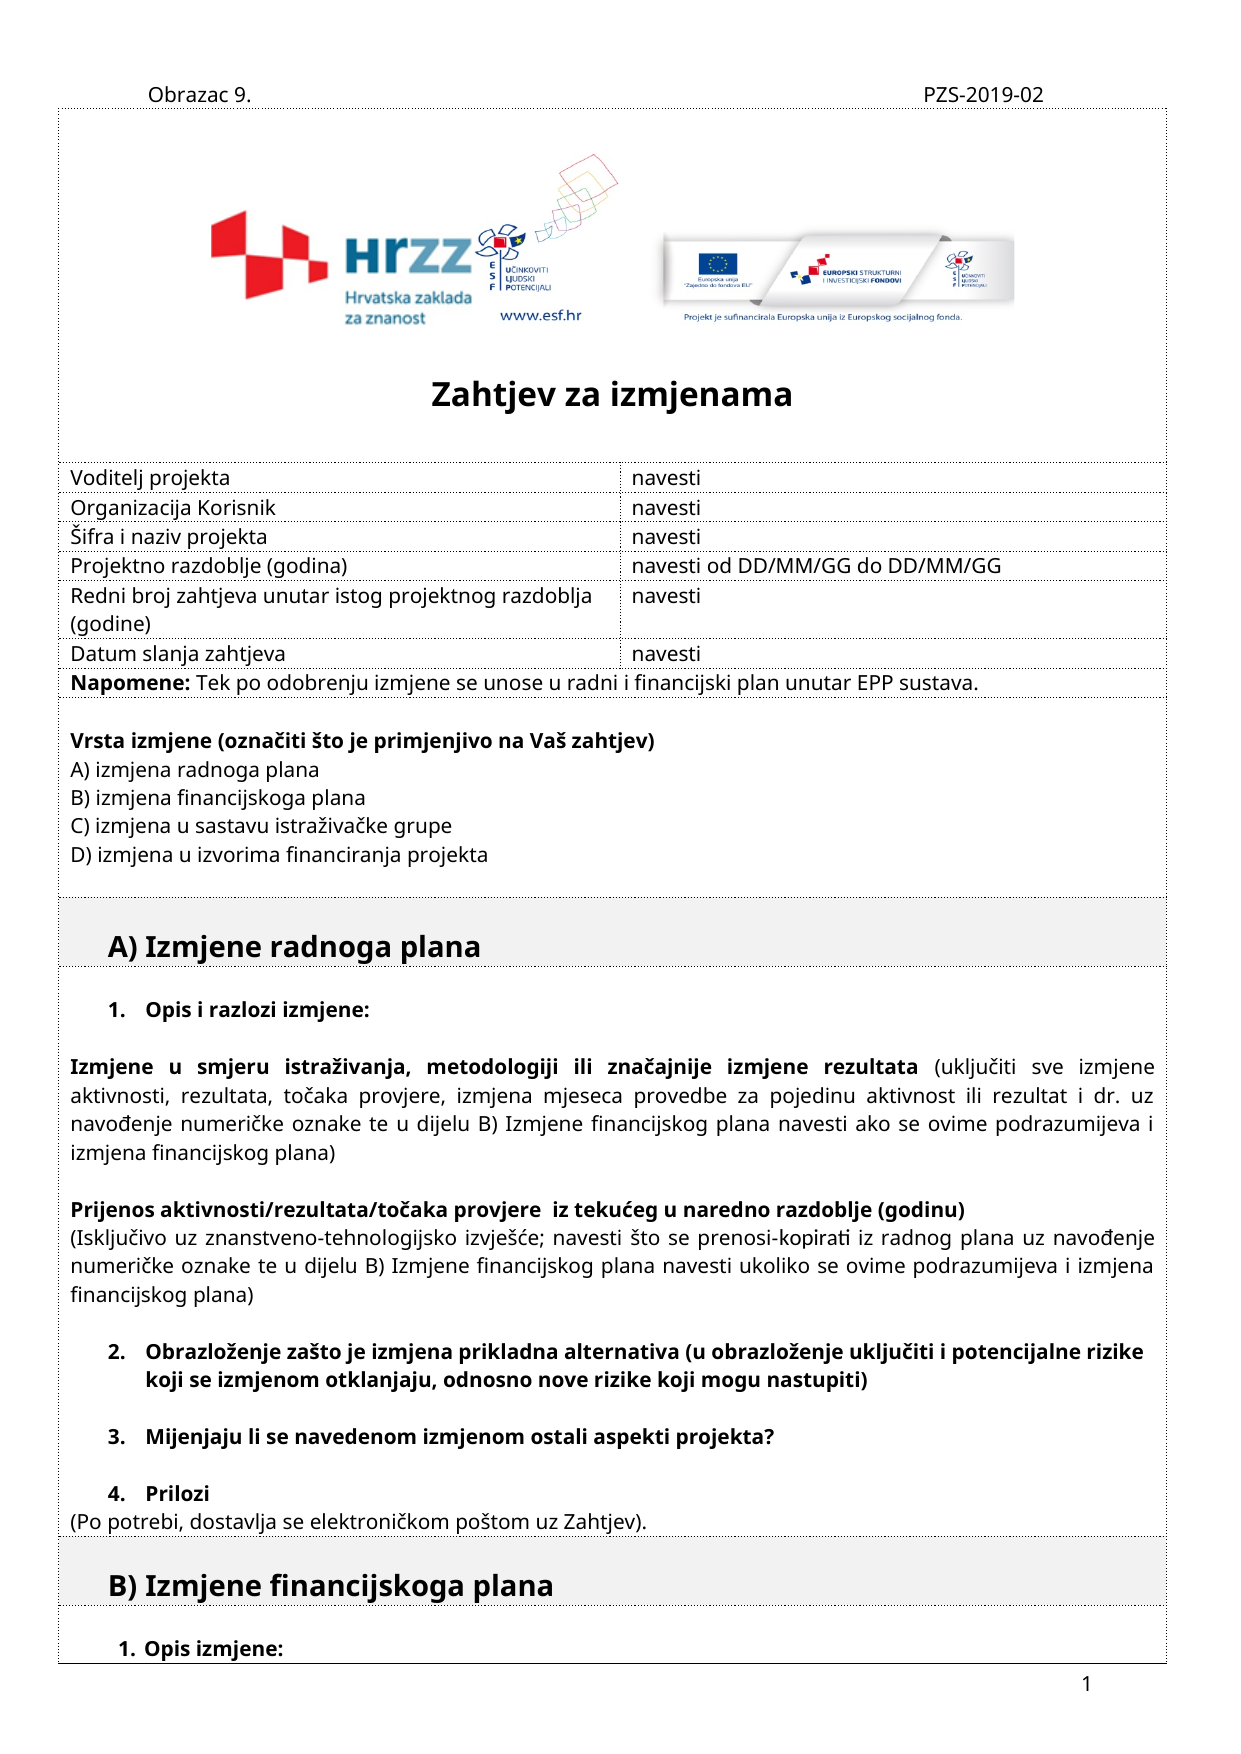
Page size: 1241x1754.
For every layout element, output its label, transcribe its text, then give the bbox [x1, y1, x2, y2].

table_cell Šifra i naziv projekta [59, 521, 620, 551]
table_cell navesti [620, 580, 1166, 638]
table_cell navesti [620, 521, 1166, 551]
table_cell Redni broj zahtjeva unutar istog projektnog razdoblja (godine) [59, 580, 620, 638]
table_cell Datum slanja zahtjeva [59, 638, 620, 667]
table_cell Opis izmjene: [59, 1605, 1166, 1663]
table_cell navesti [620, 462, 1166, 492]
table_cell navesti [620, 492, 1166, 521]
picture [211, 154, 1015, 326]
table_header Zahtjev za izmjenama [59, 108, 1166, 462]
table_cell navesti od DD/MM/GG do DD/MM/GG [620, 551, 1166, 580]
table_cell Organizacija Korisnik [59, 492, 620, 521]
table_cell navesti [620, 638, 1166, 667]
table_cell Projektno razdoblje (godina) [59, 551, 620, 580]
table_cell Opis i razlozi izmjene: Izmjene u smjeru istraživanja, metodologiji ili značajnije izmjene rezultata (uključiti sve izmjene aktivnosti, rezultata, točaka provjere, izmjena mjeseca provedbe za pojedinu aktivnost ili rezultat i dr. uz navođenje numeričke oznake te u dijelu B) Izmjene financijskog plana navesti ako se ovime podrazumijeva i izmjena financijskog plana) Prijenos aktivnosti/rezultata/točaka provjere iz tekućeg u naredno razdoblje (godinu) (Isključivo uz znanstveno-tehnologijsko izvješće; navesti što se prenosi-kopirati iz radnog plana uz navođenje numeričke oznake te u dijelu B) Izmjene financijskog plana navesti ukoliko se ovime podrazumijeva i izmjena financijskog plana) Obrazloženje zašto je izmjena prikladna alternativa (u obrazloženje uključiti i potencijalne rizike koji se izmjenom otklanjaju, odnosno nove rizike koji mogu nastupiti) Mijenjaju li se navedenom izmjenom ostali aspekti projekta? Prilozi (Po potrebi, dostavlja se elektroničkom poštom uz Zahtjev). [59, 966, 1166, 1536]
table_cell Napomene: Tek po odobrenju izmjene se unose u radni i financijski plan unutar EPP sustava. [59, 668, 1166, 697]
table_cell Voditelj projekta [59, 462, 620, 492]
table_cell Izmjene financijskoga plana [59, 1536, 1166, 1605]
text Obrazac 9. PZS-2019-02 [148, 80, 1093, 108]
table_cell Izmjene radnoga plana [59, 897, 1166, 966]
table_cell Vrsta izmjene (označiti što je primjenjivo na Vaš zahtjev) A) izmjena radnoga plana B) izmjena financijskoga plana C) izmjena u sastavu istraživačke grupe D) izmjena u izvorima financiranja projekta [59, 697, 1166, 897]
